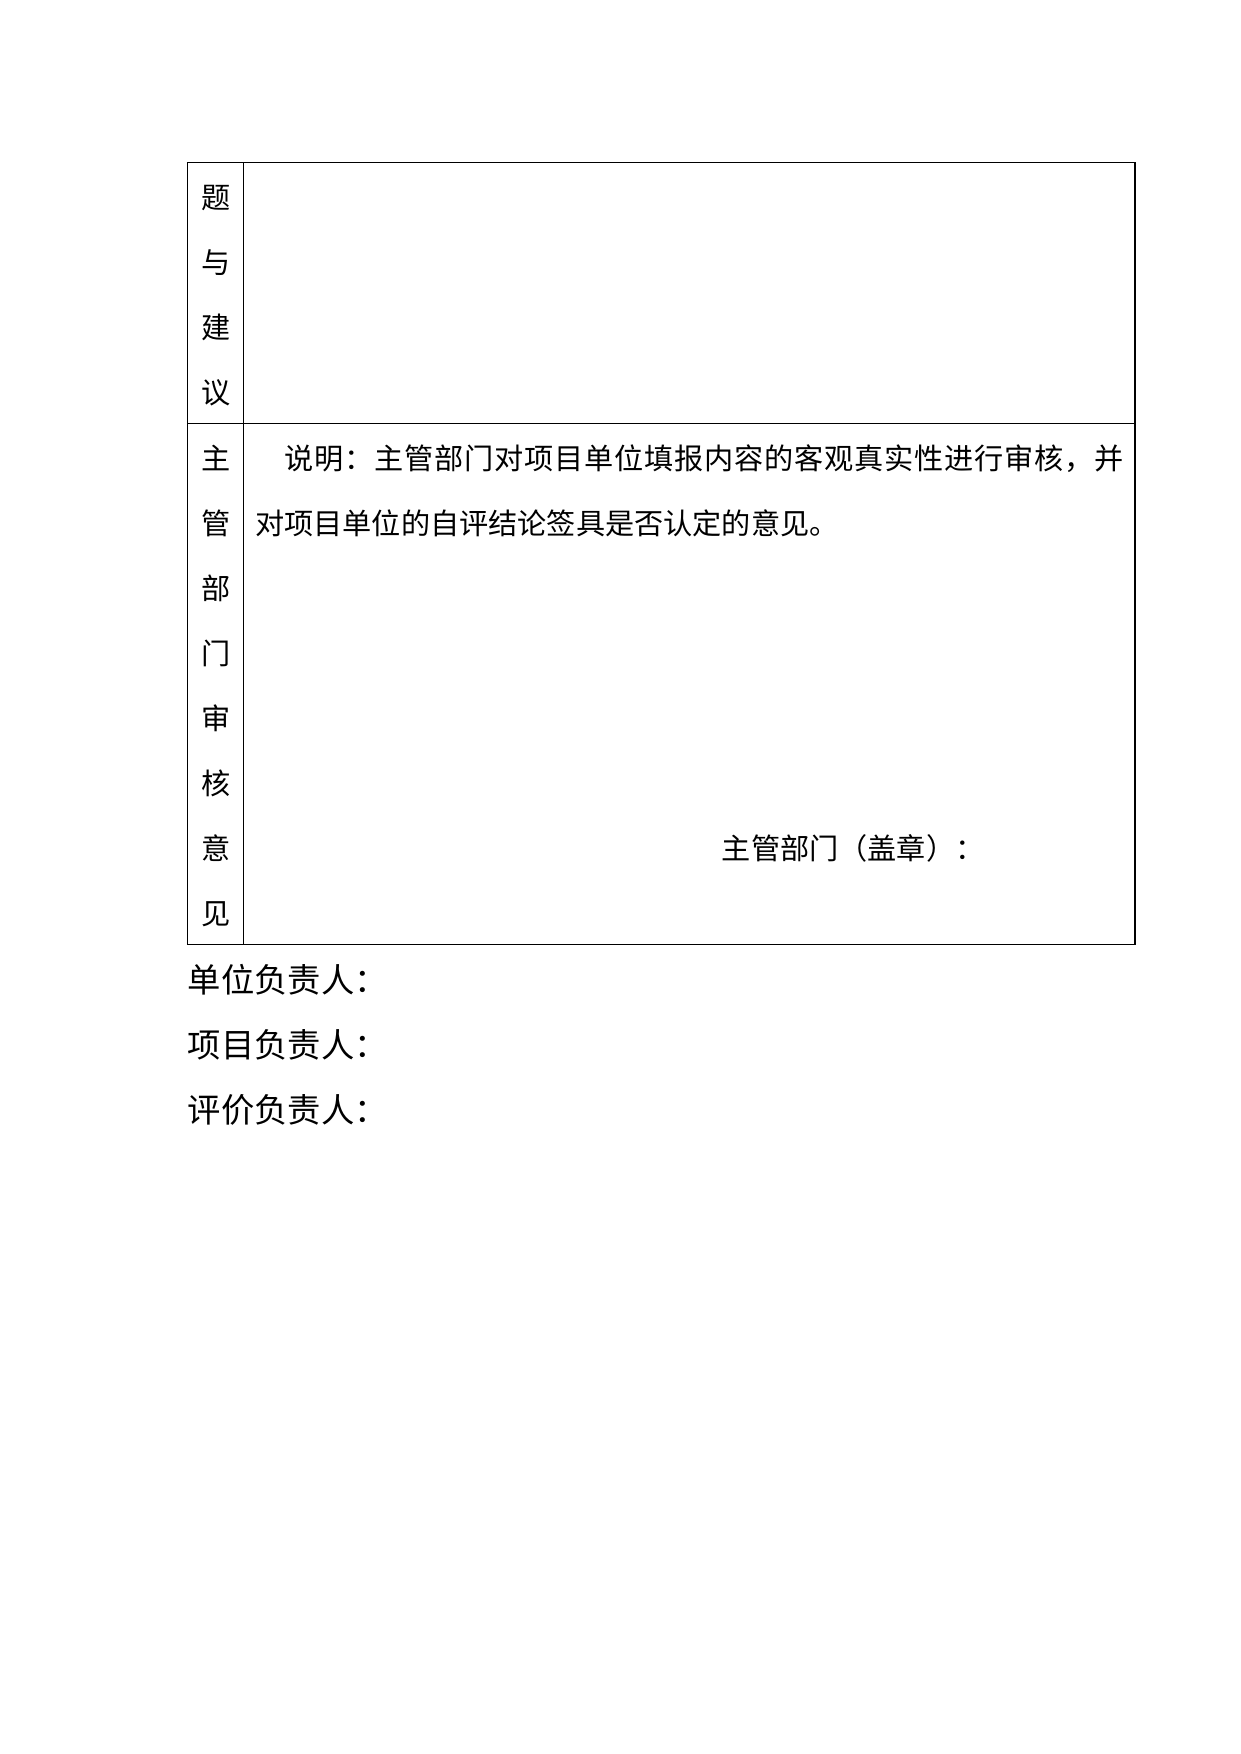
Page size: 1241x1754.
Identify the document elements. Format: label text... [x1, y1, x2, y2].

table_cell [244, 163, 1134, 423]
table_cell 说明：主管部门对项目单位填报内容的客观真实性进行审核，并对项目单位的自评结论签具是否认定的意见。 主管部门（盖章）： [244, 424, 1134, 944]
text 项目负责人： [187, 1010, 1053, 1075]
table_cell 主管部门审核意见 [188, 424, 243, 944]
table_cell 问题与建议 [188, 163, 243, 423]
text 评价负责人： [187, 1075, 1053, 1140]
text 单位负责人： [187, 945, 1053, 1010]
